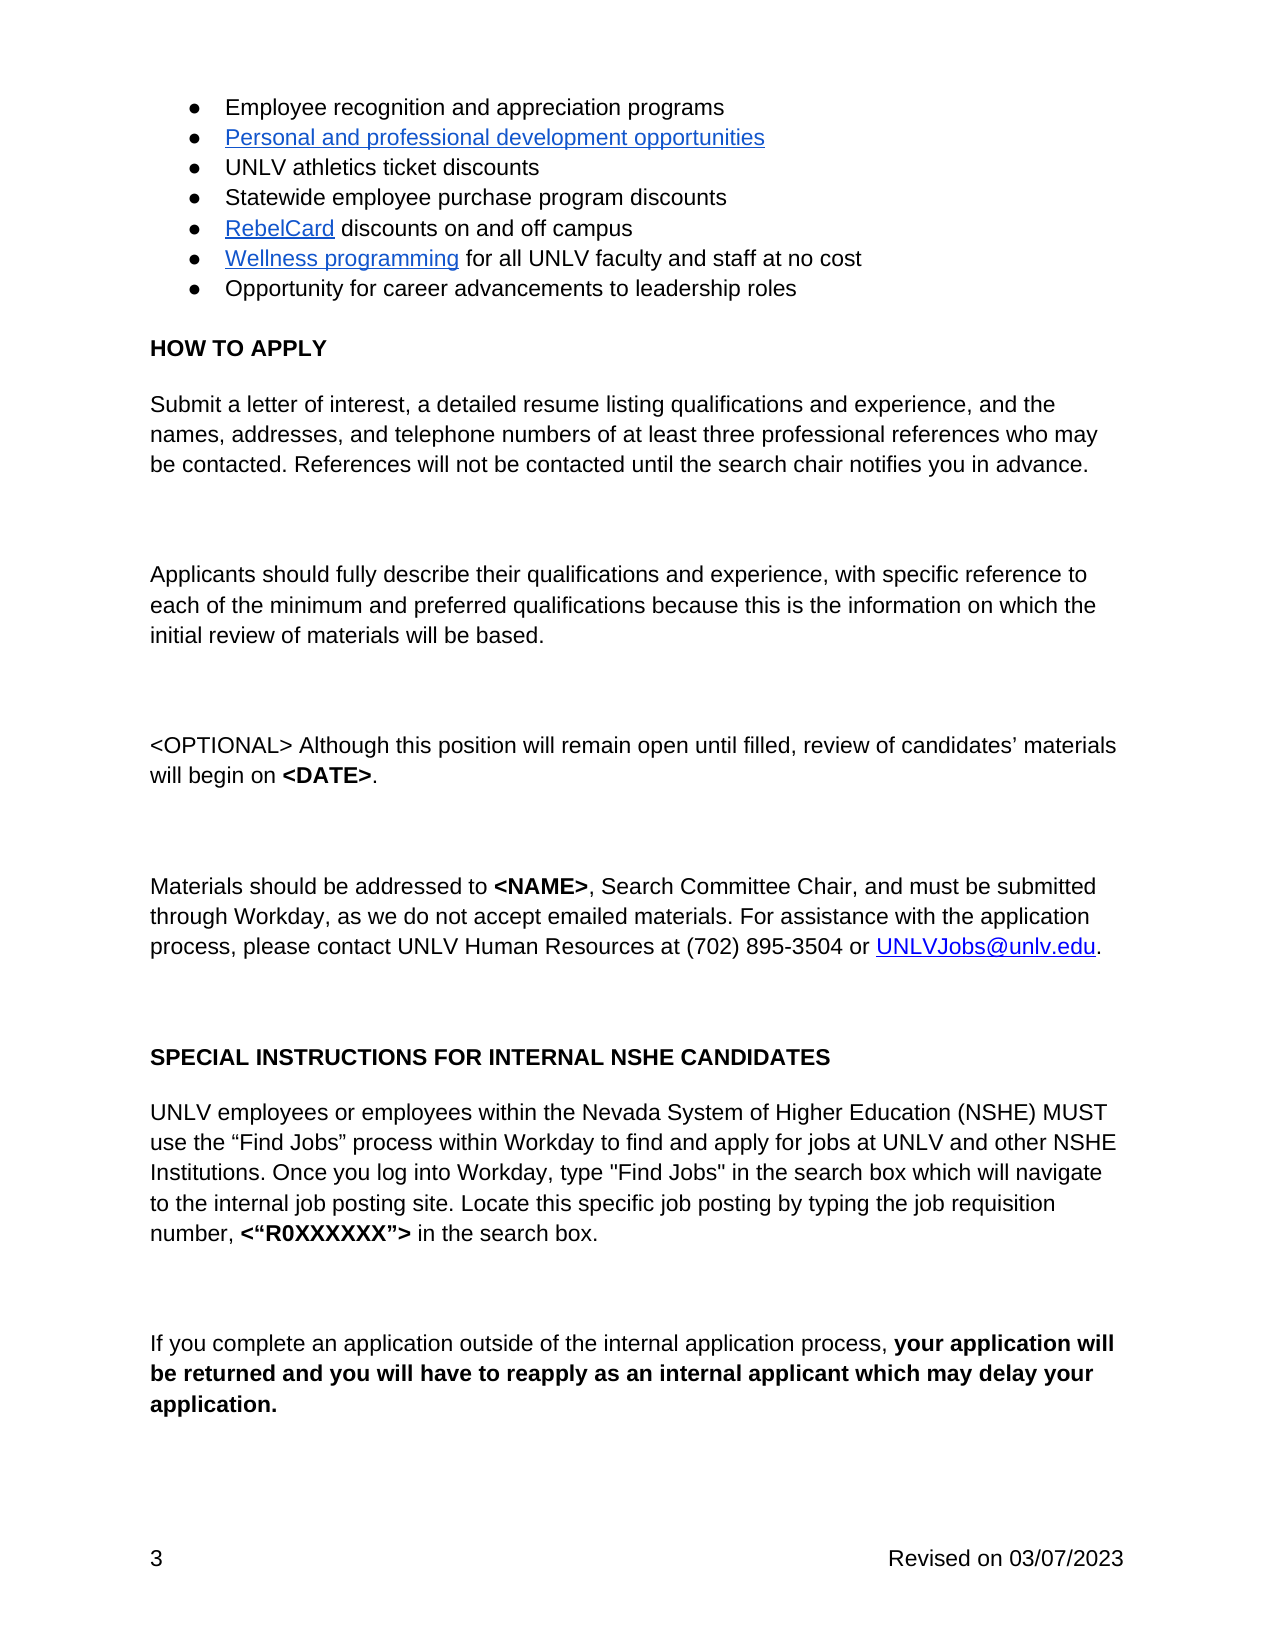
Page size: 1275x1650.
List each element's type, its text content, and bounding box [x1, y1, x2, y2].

text Submit a letter of interest, a detailed resume listing qualifications and experience, and the names, addresses, and telephone numbers of at least three professional references who may be contacted. References will not be contacted until the search chair notifies you in advance. [150, 391, 1125, 477]
list UNLV athletics ticket discounts [187, 154, 1125, 181]
text If you complete an application outside of the internal application process, your application will be returned and you will have to reapply as an internal applicant which may delay your application. [150, 1330, 1125, 1417]
text Applicants should fully describe their qualifications and experience, with specific reference to each of the minimum and preferred qualifications because this is the information on which the initial review of materials will be based. [150, 561, 1125, 648]
list Opportunity for career advancements to leadership roles [187, 275, 1125, 301]
list Statewide employee purchase program discounts [187, 184, 1125, 211]
text UNLV employees or employees within the Nevada System of Higher Education (NSHE) MUST use the “Find Jobs” process within Workday to find and apply for jobs at UNLV and other NSHE Institutions. Once you log into Workday, type "Find Jobs" in the search box which will navigate to the internal job posting site. Locate this specific job posting by typing the job requisition number, <“R0XXXXXX”> in the search box. [150, 1099, 1125, 1246]
list Wellness programming for all UNLV faculty and staff at no cost [187, 245, 1125, 271]
text SPECIAL INSTRUCTIONS FOR INTERNAL NSHE CANDIDATES [150, 1044, 1125, 1070]
list Employee recognition and appreciation programs [187, 94, 1125, 120]
list Personal and professional development opportunities [187, 124, 1125, 150]
list RebelCard discounts on and off campus [187, 214, 1125, 241]
text Materials should be addressed to <NAME>, Search Committee Chair, and must be submitted through Workday, as we do not accept emailed materials. For assistance with the application process, please contact UNLV Human Resources at (702) 895-3504 or UNLVJobs@unlv.edu. [150, 873, 1125, 960]
text HOW TO APPLY [150, 335, 1125, 362]
text <OPTIONAL> Although this position will remain open until filled, review of candidates’ materials will begin on <DATE>. [150, 732, 1125, 789]
